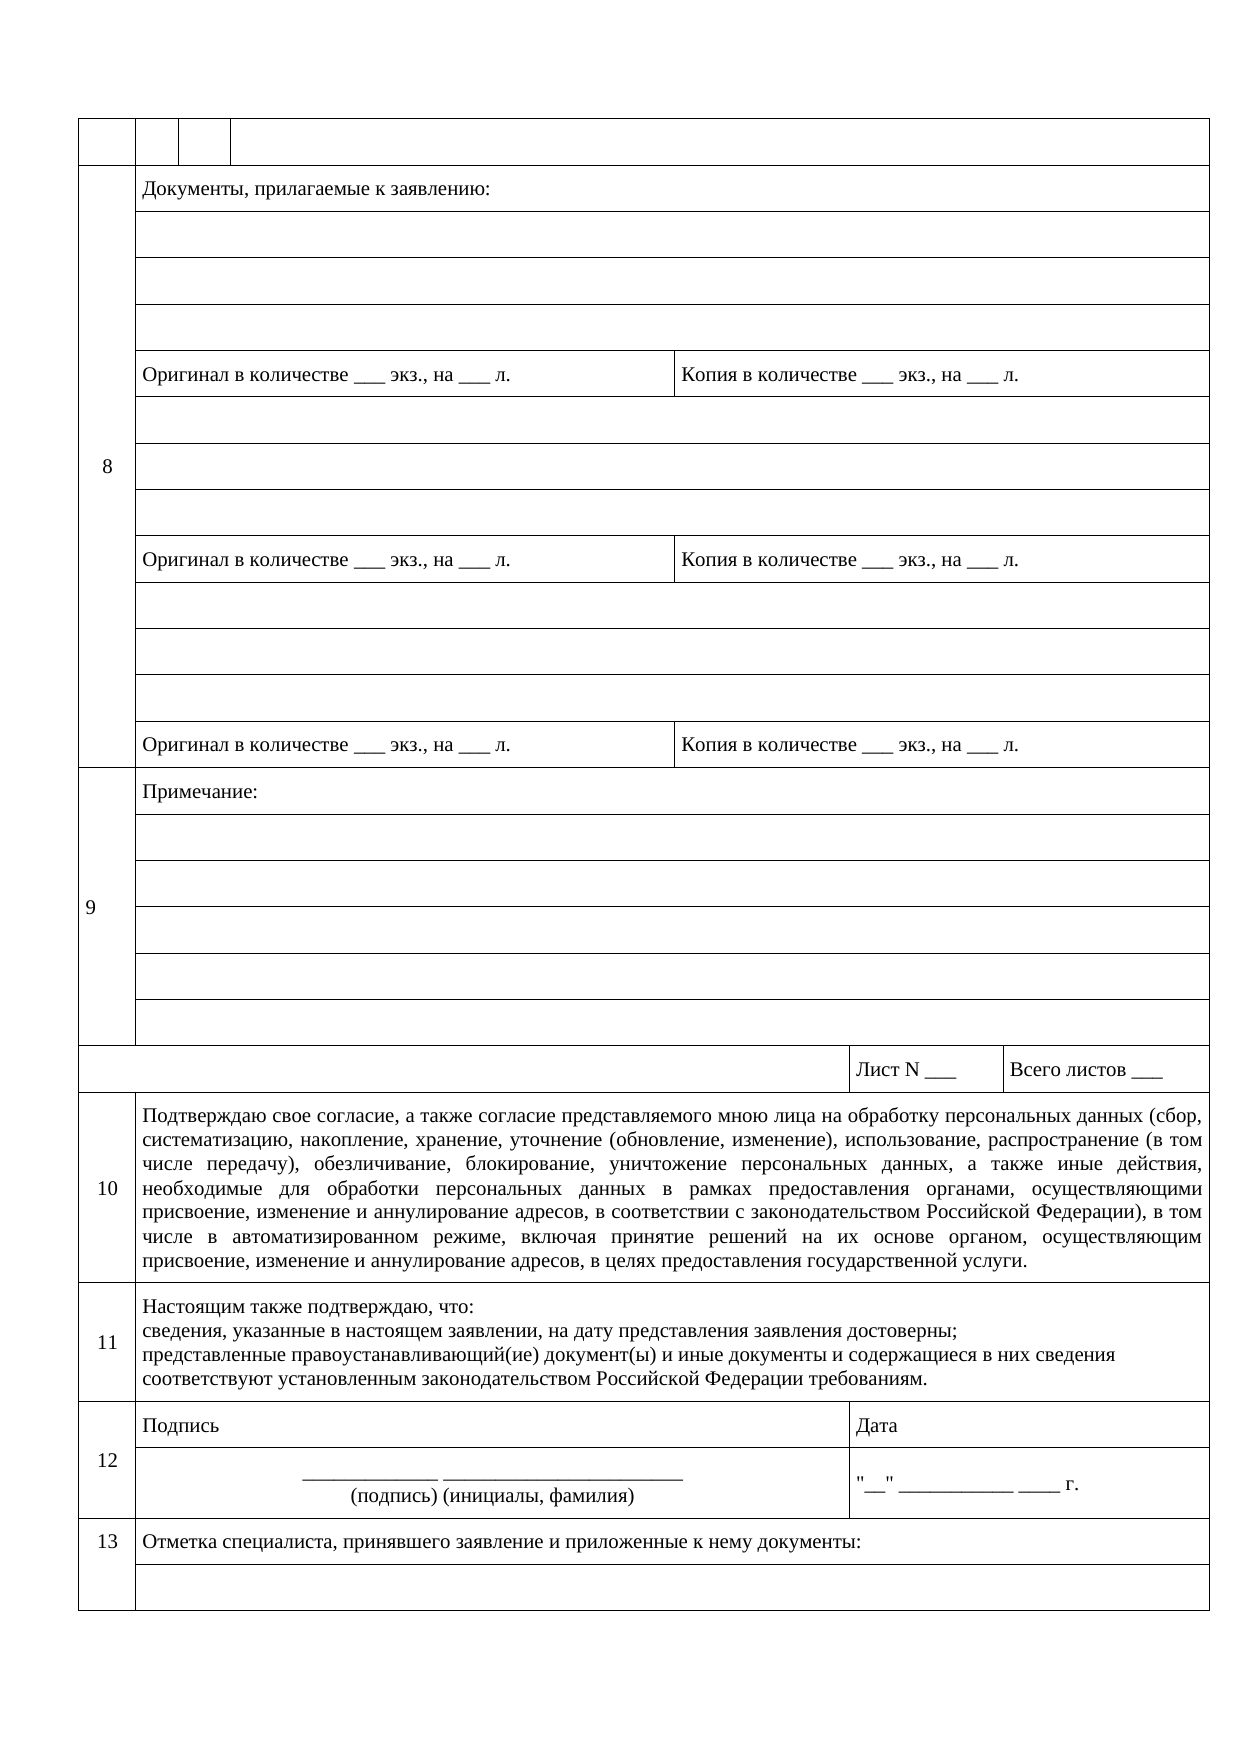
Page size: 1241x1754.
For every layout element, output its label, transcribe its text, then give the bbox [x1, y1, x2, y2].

table_cell _____________ _______________________ (подпись) (инициалы, фамилия) [136, 1448, 849, 1518]
table_cell [136, 861, 1209, 906]
table_cell [136, 305, 1209, 350]
table_cell Отметка специалиста, принявшего заявление и приложенные к нему документы: [136, 1519, 1209, 1564]
table_cell [136, 629, 1209, 674]
table_cell 8 [79, 166, 135, 767]
table_cell Копия в количестве ___ экз., на ___ л. [675, 351, 1209, 396]
table_cell 9 [79, 768, 135, 1045]
table_cell [136, 397, 1209, 443]
table_cell [136, 1000, 1209, 1045]
table_cell Подпись [136, 1402, 849, 1447]
table_cell Оригинал в количестве ___ экз., на ___ л. [136, 536, 674, 582]
table_cell 11 [79, 1283, 135, 1401]
table_cell [136, 1565, 1209, 1610]
table_cell [136, 490, 1209, 535]
table_cell 12 [79, 1402, 135, 1518]
table_cell 13 [79, 1519, 135, 1610]
table_cell Копия в количестве ___ экз., на ___ л. [675, 722, 1209, 767]
table_cell [231, 119, 1209, 164]
table_cell "__" ___________ ____ г. [850, 1448, 1209, 1518]
table_cell Оригинал в количестве ___ экз., на ___ л. [136, 722, 674, 767]
table_cell Дата [850, 1402, 1209, 1447]
table_cell Копия в количестве ___ экз., на ___ л. [675, 536, 1209, 582]
table_cell [79, 1046, 849, 1092]
table_cell Настоящим также подтверждаю, что: сведения, указанные в настоящем заявлении, на дату представления заявления достоверны; представленные правоустанавливающий(ие) документ(ы) и иные документы и содержащиеся в них сведения соответствуют установленным законодательством Российской Федерации требованиям. [136, 1283, 1209, 1401]
table_cell [136, 954, 1209, 999]
table_cell Документы, прилагаемые к заявлению: [136, 166, 1209, 211]
table_cell Лист N ___ [850, 1046, 1003, 1092]
table_cell Подтверждаю свое согласие, а также согласие представляемого мною лица на обработку персональных данных (сбор, систематизацию, накопление, хранение, уточнение (обновление, изменение), использование, распространение (в том числе передачу), обезличивание, блокирование, уничтожение персональных данных, а также иные действия, необходимые для обработки персональных данных в рамках предоставления органами, осуществляющими присвоение, изменение и аннулирование адресов, в соответствии с законодательством Российской Федерации), в том числе в автоматизированном режиме, включая принятие решений на их основе органом, осуществляющим присвоение, изменение и аннулирование адресов, в целях предоставления государственной услуги. [136, 1093, 1209, 1282]
table_cell [136, 258, 1209, 303]
table_cell Всего листов ___ [1004, 1046, 1209, 1092]
table_cell 10 [79, 1093, 135, 1282]
table_cell [136, 675, 1209, 721]
table_cell [136, 212, 1209, 257]
table_cell [136, 815, 1209, 860]
table_cell [136, 444, 1209, 489]
table_cell Примечание: [136, 768, 1209, 813]
table_cell [136, 583, 1209, 628]
table_cell [136, 907, 1209, 952]
table_cell Оригинал в количестве ___ экз., на ___ л. [136, 351, 674, 396]
